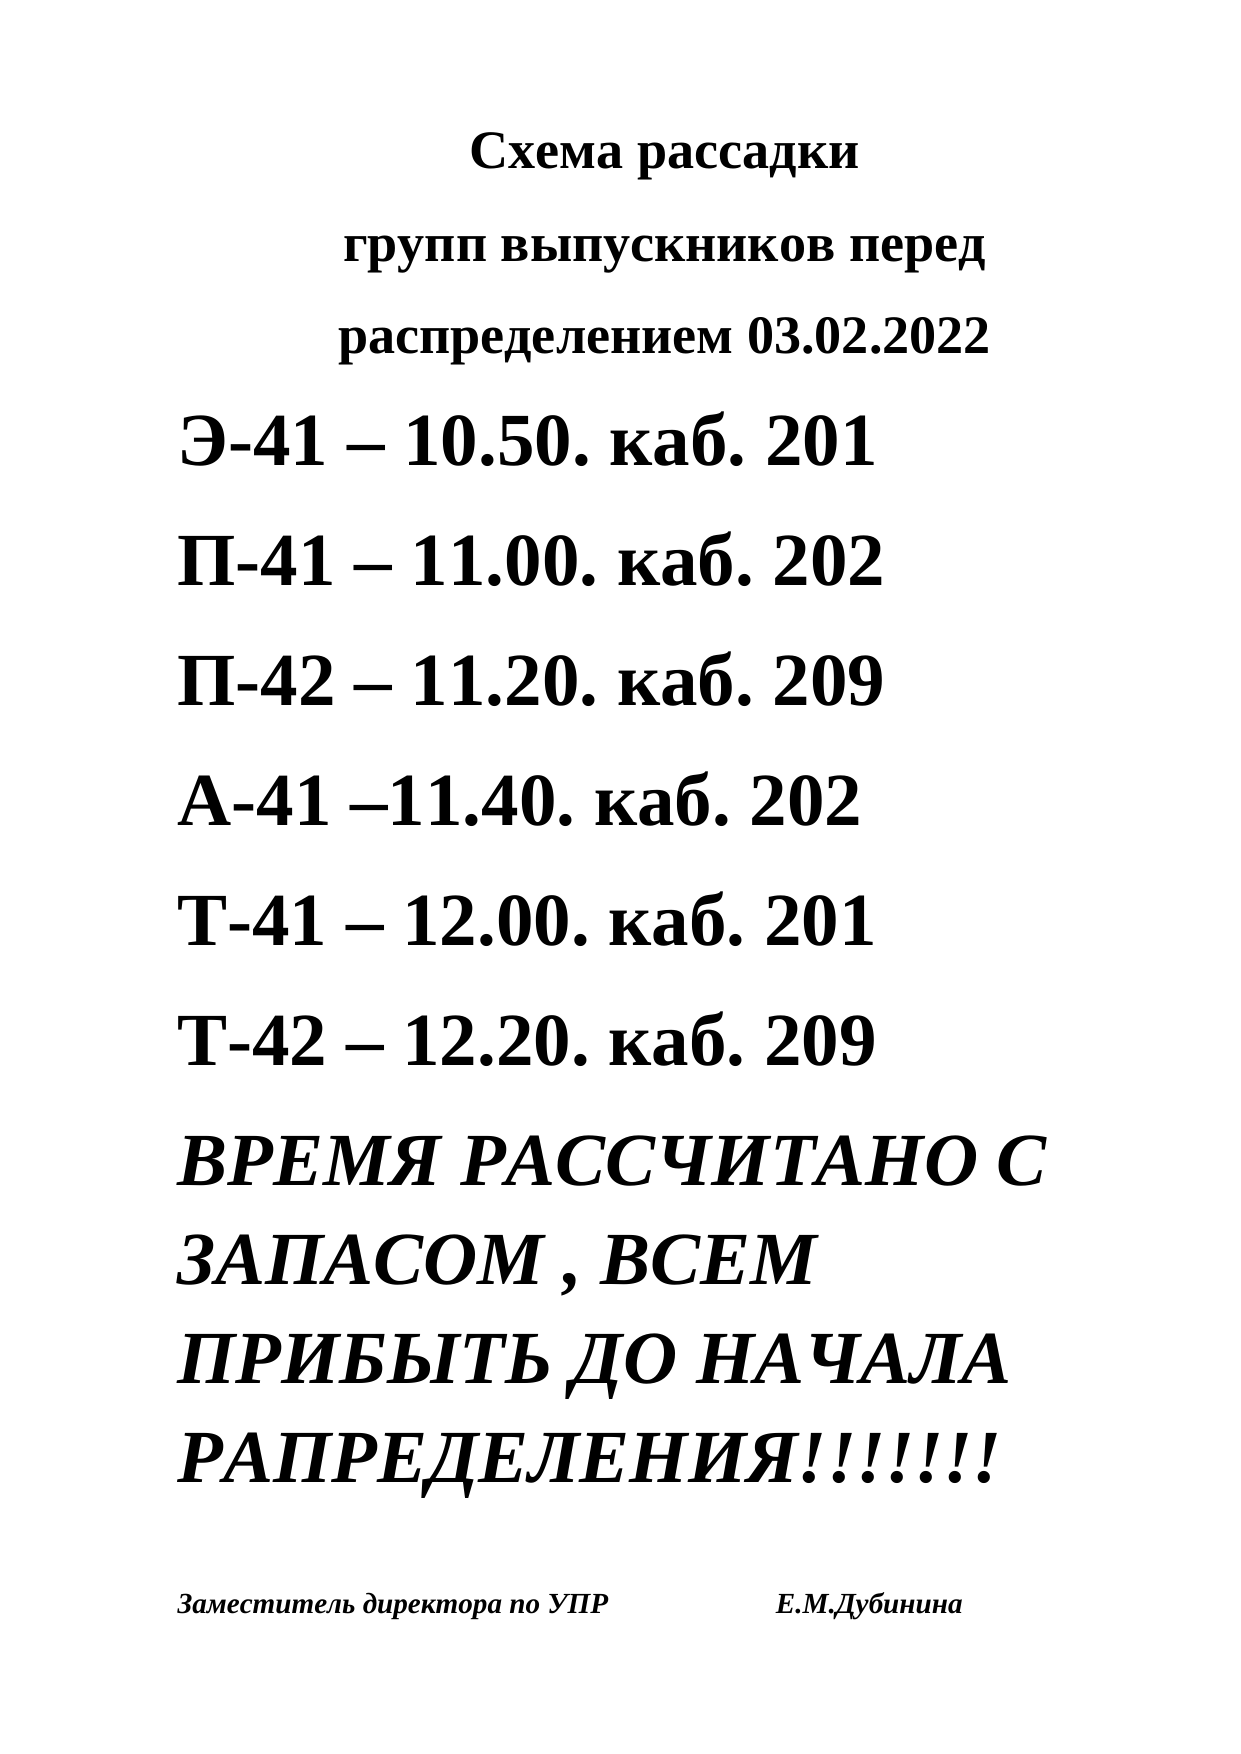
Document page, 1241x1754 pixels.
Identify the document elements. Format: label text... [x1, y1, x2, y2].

text Т-41 – 12.00. каб. 201 [177, 875, 1152, 962]
text Заместитель директора по УПР Е.М.Дубинина [177, 1587, 1152, 1620]
text П-41 – 11.00. каб. 202 [177, 515, 1152, 602]
text Схема рассадки [177, 118, 1152, 180]
text Т-42 – 12.20. каб. 209 [177, 995, 1152, 1082]
text Э-41 – 10.50. каб. 201 [177, 395, 1152, 482]
text распределением 03.02.2022 [177, 303, 1152, 365]
text А-41 –11.40. каб. 202 [177, 755, 1152, 842]
text ВРЕМЯ РАССЧИТАНО С ЗАПАСОМ , ВСЕМ ПРИБЫТЬ ДО НАЧАЛА РАПРЕДЕЛЕНИЯ!!!!!!! [177, 1115, 1152, 1499]
text П-42 – 11.20. каб. 209 [177, 635, 1152, 722]
text групп выпускников перед [177, 211, 1152, 273]
